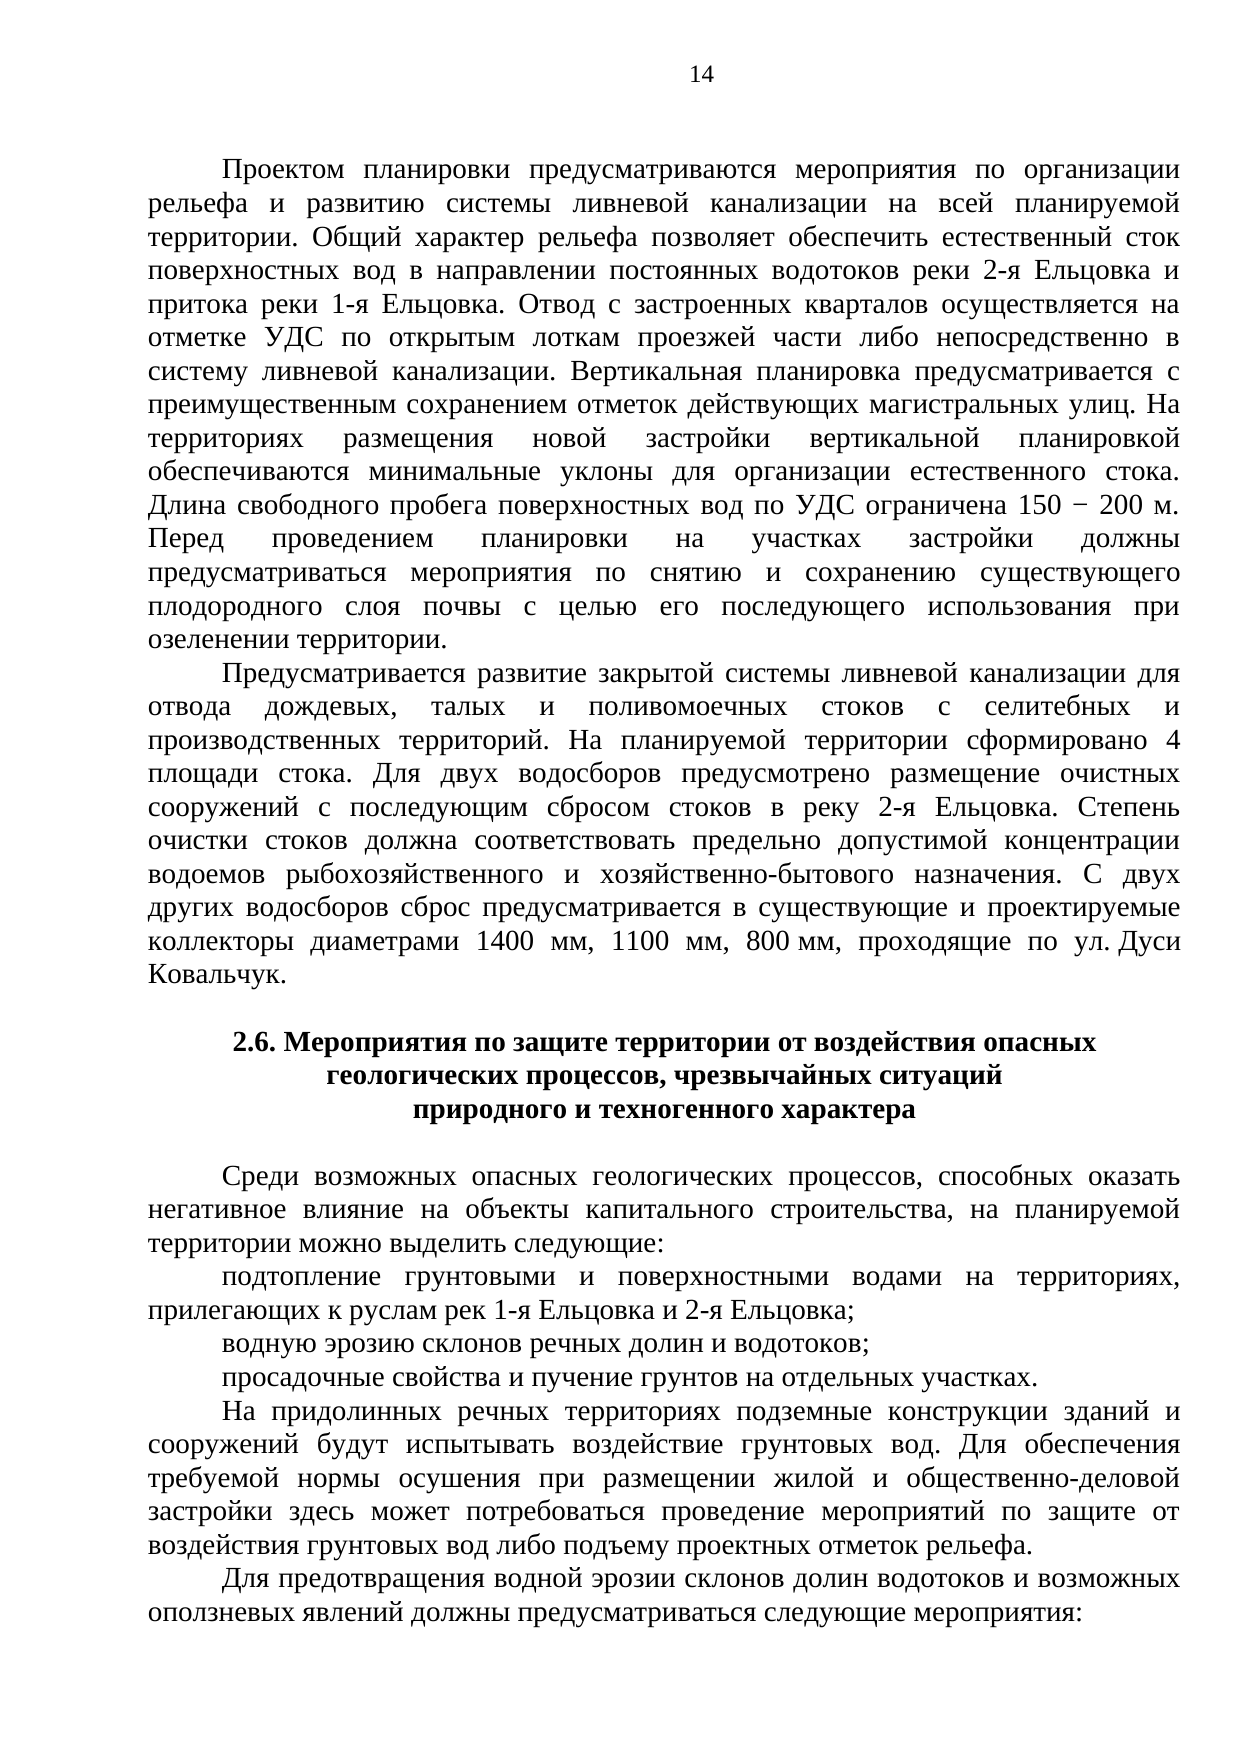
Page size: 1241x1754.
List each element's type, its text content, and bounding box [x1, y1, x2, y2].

text подтопление грунтовыми и поверхностными водами на территориях, прилегающих к руслам рек 1-я Ельцовка и 2-я Ельцовка; [148, 1258, 1181, 1326]
text природного и техногенного характера [148, 1091, 1181, 1124]
text Предусматривается развитие закрытой системы ливневой канализации для отвода дождевых, талых и поливомоечных стоков с селитебных и производственных территорий. На планируемой территории сформировано 4 площади стока. Для двух водосборов предусмотрено размещение очистных сооружений с последующим сбросом стоков в реку 2-я Ельцовка. Степень очистки стоков должна соответствовать предельно допустимой концентрации водоемов рыбохозяйственного и хозяйственно-бытового назначения. С двух других водосборов сброс предусматривается в существующие и проектируемые коллекторы диаметрами 1400 мм, 1100 мм, 800 мм, проходящие по ул. Дуси Ковальчук. [148, 655, 1181, 990]
text Среди возможных опасных геологических процессов, способных оказать негативное влияние на объекты капитального строительства, на планируемой территории можно выделить следующие: [148, 1158, 1181, 1258]
text Для предотвращения водной эрозии склонов долин водотоков и возможных оползневых явлений должны предусматриваться следующие мероприятия: [148, 1560, 1181, 1627]
text 2.6. Мероприятия по защите территории от воздействия опасных [148, 1024, 1181, 1057]
text просадочные свойства и пучение грунтов на отдельных участках. [148, 1359, 1181, 1393]
text Проектом планировки предусматриваются мероприятия по организации рельефа и развитию системы ливневой канализации на всей планируемой территории. Общий характер рельефа позволяет обеспечить естественный сток поверхностных вод в направлении постоянных водотоков реки 2-я Ельцовка и притока реки 1-я Ельцовка. Отвод с застроенных кварталов осуществляется на отметке УДС по открытым лоткам проезжей части либо непосредственно в систему ливневой канализации. Вертикальная планировка предусматривается с преимущественным сохранением отметок действующих магистральных улиц. На территориях размещения новой застройки вертикальной планировкой обеспечиваются минимальные уклоны для организации естественного стока. Длина свободного пробега поверхностных вод по УДС ограничена 150 − 200 м. Перед проведением планировки на участках застройки должны предусматриваться мероприятия по снятию и сохранению существующего плодородного слоя почвы с целью его последующего использования при озеленении территории. [148, 152, 1181, 655]
text водную эрозию склонов речных долин и водотоков; [148, 1326, 1181, 1359]
text На придолинных речных территориях подземные конструкции зданий и сооружений будут испытывать воздействие грунтовых вод. Для обеспечения требуемой нормы осушения при размещении жилой и общественно-деловой застройки здесь может потребоваться проведение мероприятий по защите от воздействия грунтовых вод либо подъему проектных отметок рельефа. [148, 1393, 1181, 1560]
text геологических процессов, чрезвычайных ситуаций [148, 1057, 1181, 1091]
